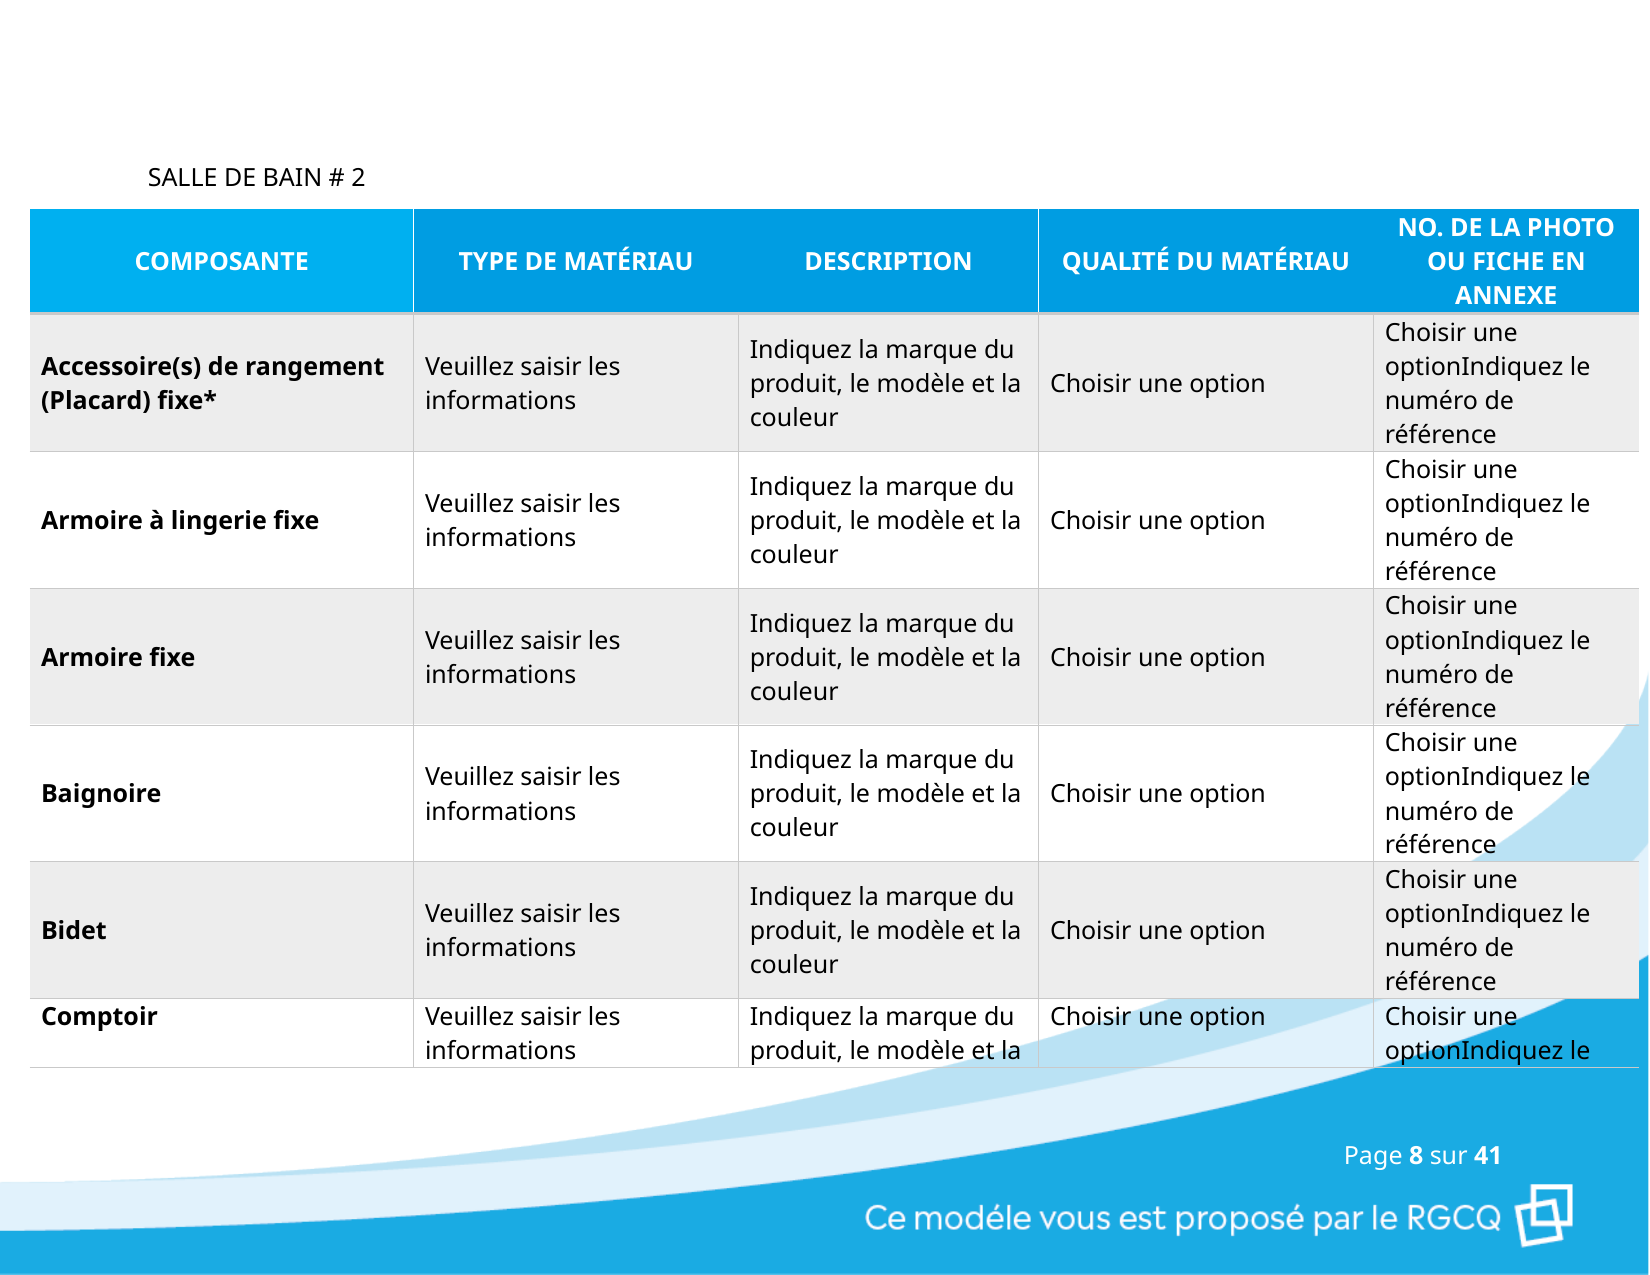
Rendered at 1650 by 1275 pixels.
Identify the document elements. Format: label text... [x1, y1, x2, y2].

table_header COMPOSANTE [30, 209, 413, 312]
table_cell Baignoire [30, 726, 413, 861]
table_cell Accessoire(s) de rangement (Placard) fixe* [30, 315, 413, 451]
table_cell Bidet [30, 862, 413, 998]
table_cell Armoire fixe [30, 589, 413, 724]
picture [0, 661, 1649, 1275]
table_header NO. DE LA PHOTO OU FICHE EN ANNEXE [1373, 209, 1639, 312]
picture [414, 999, 738, 1067]
table_header DESCRIPTION [738, 209, 1038, 312]
table_cell Armoire à lingerie fixe [30, 452, 413, 588]
table_header QUALITÉ DU MATÉRIAU [1039, 209, 1373, 312]
picture [739, 726, 1038, 861]
table_header TYPE DE MATÉRIAU [414, 209, 738, 312]
picture [414, 726, 738, 861]
picture [1039, 999, 1373, 1067]
picture [1039, 726, 1373, 861]
table_cell Comptoir [30, 999, 413, 1067]
picture [739, 999, 1038, 1067]
